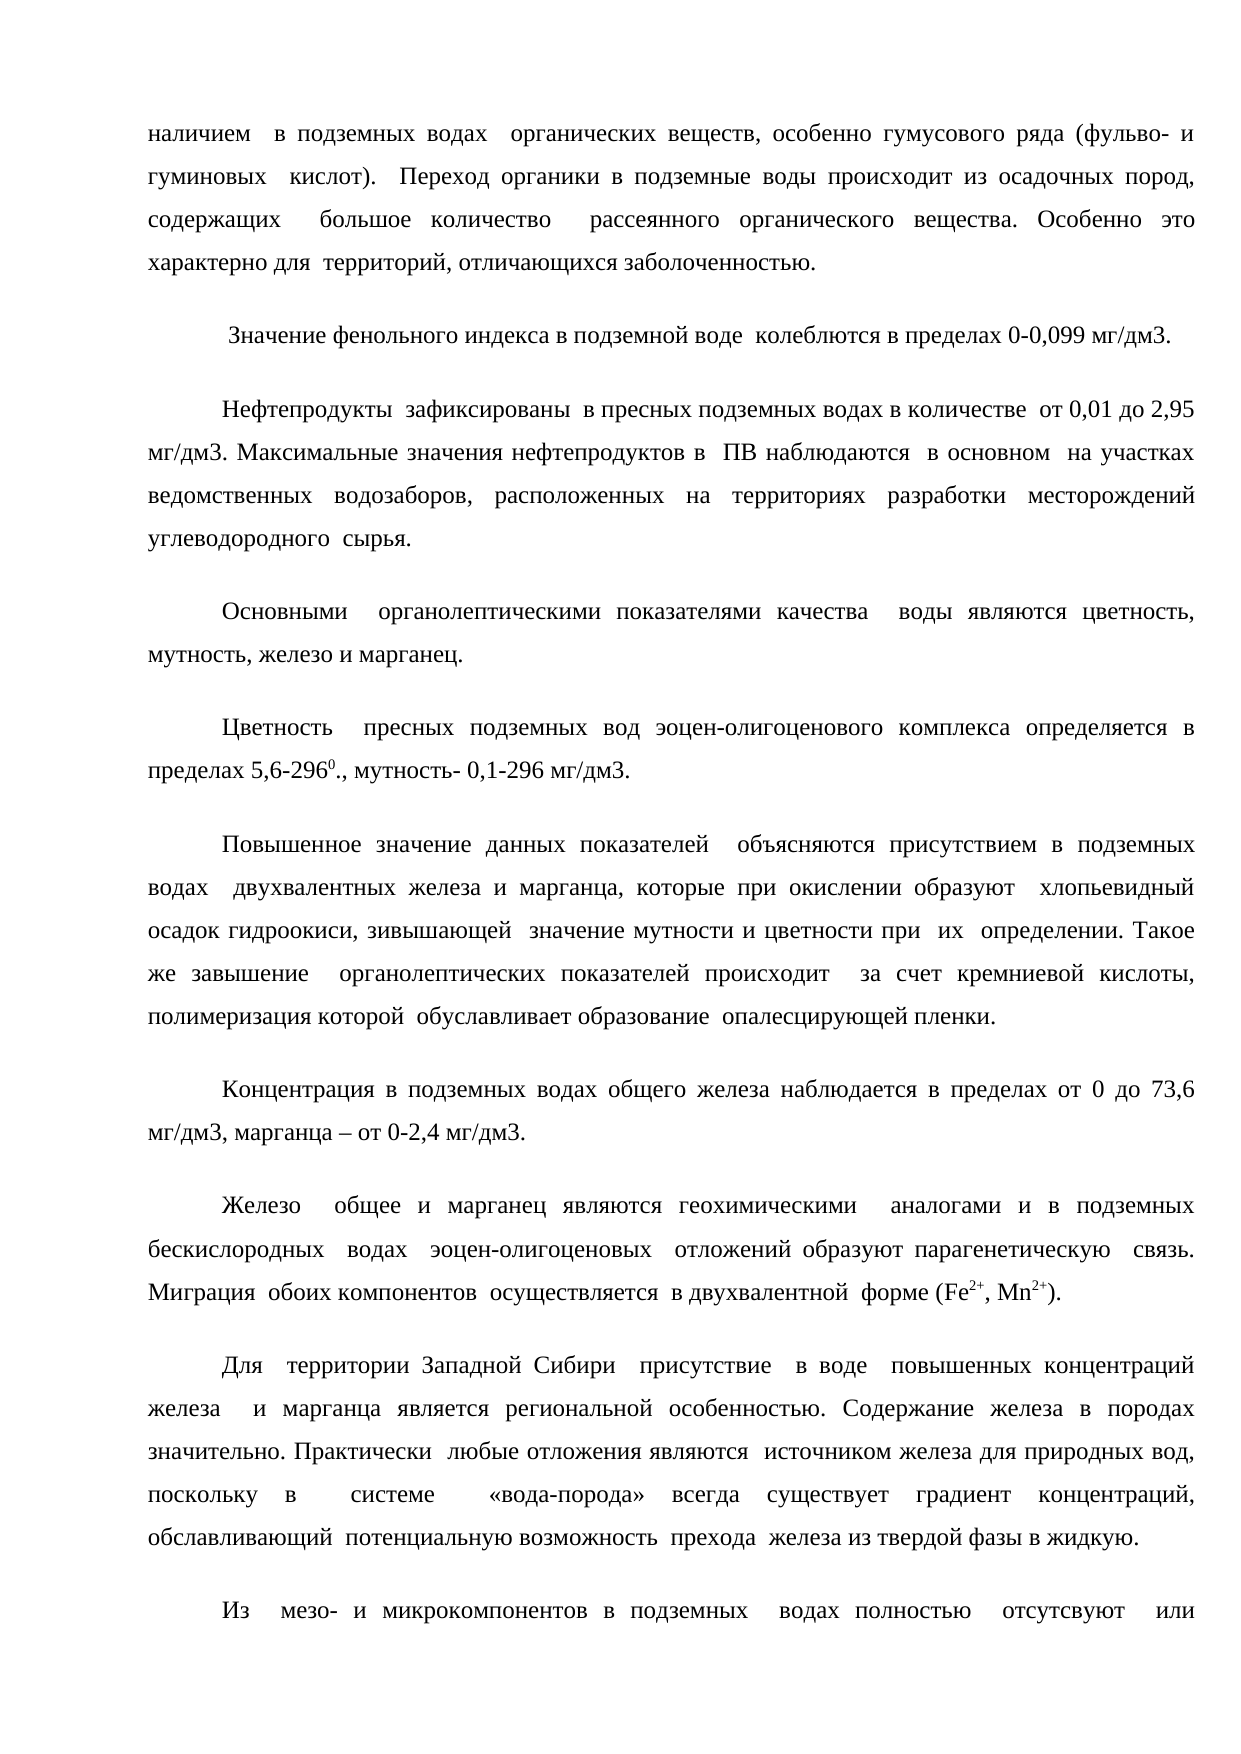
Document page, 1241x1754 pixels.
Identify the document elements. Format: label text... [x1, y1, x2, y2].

text Для территории Западной Сибири присутствие в воде повышенных концентраций железа и марганца является региональной особенностью. Содержание железа в породах значительно. Практически любые отложения являются источником железа для природных вод, поскольку в системе «вода-порода» всегда существует градиент концентраций, обславливающий потенциальную возможность прехода железа из твердой фазы в жидкую. [148, 1350, 1196, 1551]
text Повышенное значение данных показателей объясняются присутствием в подземных водах двухвалентных железа и марганца, которые при окислении образуют хлопьевидный осадок гидроокиси, зивышающей значение мутности и цветности при их определении. Такое же завышение органолептических показателей происходит за счет кремниевой кислоты, полимеризация которой обуславливает образование опалесцирующей пленки. [148, 829, 1196, 1030]
text Концентрация в подземных водах общего железа наблюдается в пределах от 0 до 73,6 мг/дм3, марганца – от 0-2,4 мг/дм3. [148, 1074, 1196, 1146]
text Цветность пресных подземных вод эоцен-олигоценового комплекса определяется в пределах 5,6-2960., мутность- 0,1-296 мг/дм3. [148, 712, 1196, 784]
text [148, 1596, 1196, 1624]
text Основными органолептическими показателями качества воды являются цветность, мутность, железо и марганец. [148, 596, 1196, 668]
text Нефтепродукты зафиксированы в пресных подземных водах в количестве от 0,01 до 2,95 мг/дм3. Максимальные значения нефтепродуктов в ПВ наблюдаются в основном на участках ведомственных водозаборов, расположенных на территориях разработки месторождений углеводородного сырья. [148, 394, 1196, 552]
text Железо общее и марганец являются геохимическими аналогами и в подземных бескислородных водах эоцен-олигоценовых отложений образуют парагенетическую связь. Миграция обоих компонентов осуществляется в двухвалентной форме (Fe2+, Mn2+). [148, 1191, 1196, 1306]
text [148, 118, 1196, 276]
text Значение фенольного индекса в подземной воде колеблются в пределах 0-0,099 мг/дм3. [148, 321, 1196, 349]
